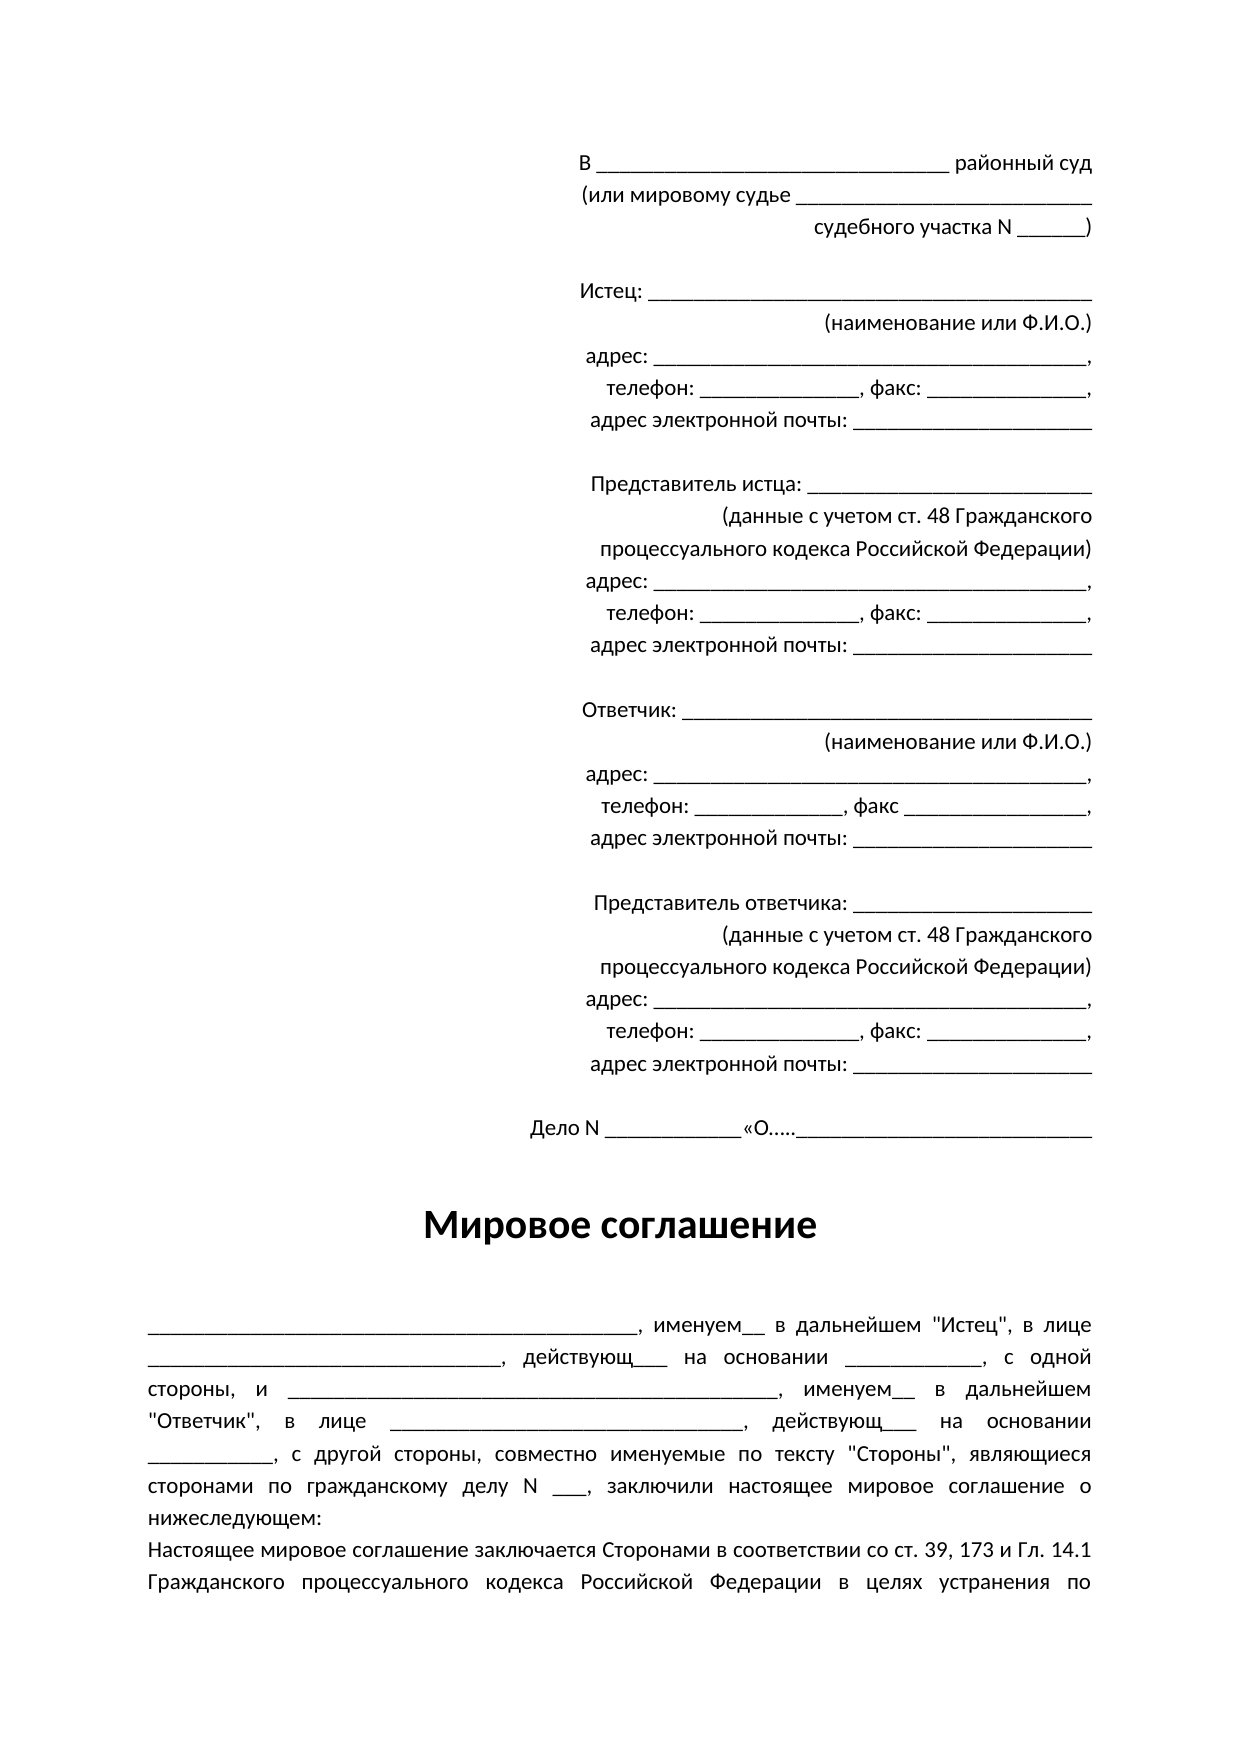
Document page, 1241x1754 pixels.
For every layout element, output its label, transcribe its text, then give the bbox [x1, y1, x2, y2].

text Мировое соглашение [148, 1198, 1093, 1249]
text В _______________________________ районный суд (или мировому судье __________________________ судебного участка N ______) Истец: _______________________________________ (наименование или Ф.И.О.) адрес: ______________________________________, телефон: ______________, факс: ______________, адрес электронной почты: _____________________ Представитель истца: _________________________ (данные с учетом ст. 48 Гражданского процессуального кодекса Российской Федерации) адрес: ______________________________________, телефон: ______________, факс: ______________, адрес электронной почты: _____________________ Ответчик: ____________________________________ (наименование или Ф.И.О.) адрес: ______________________________________, телефон: _____________, факс ________________, адрес электронной почты: _____________________ Представитель ответчика: _____________________ (данные с учетом ст. 48 Гражданского процессуального кодекса Российской Федерации) адрес: ______________________________________, телефон: ______________, факс: ______________, адрес электронной почты: _____________________ Дело N ____________«О…..__________________________ [148, 148, 1093, 1173]
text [148, 1278, 1093, 1595]
